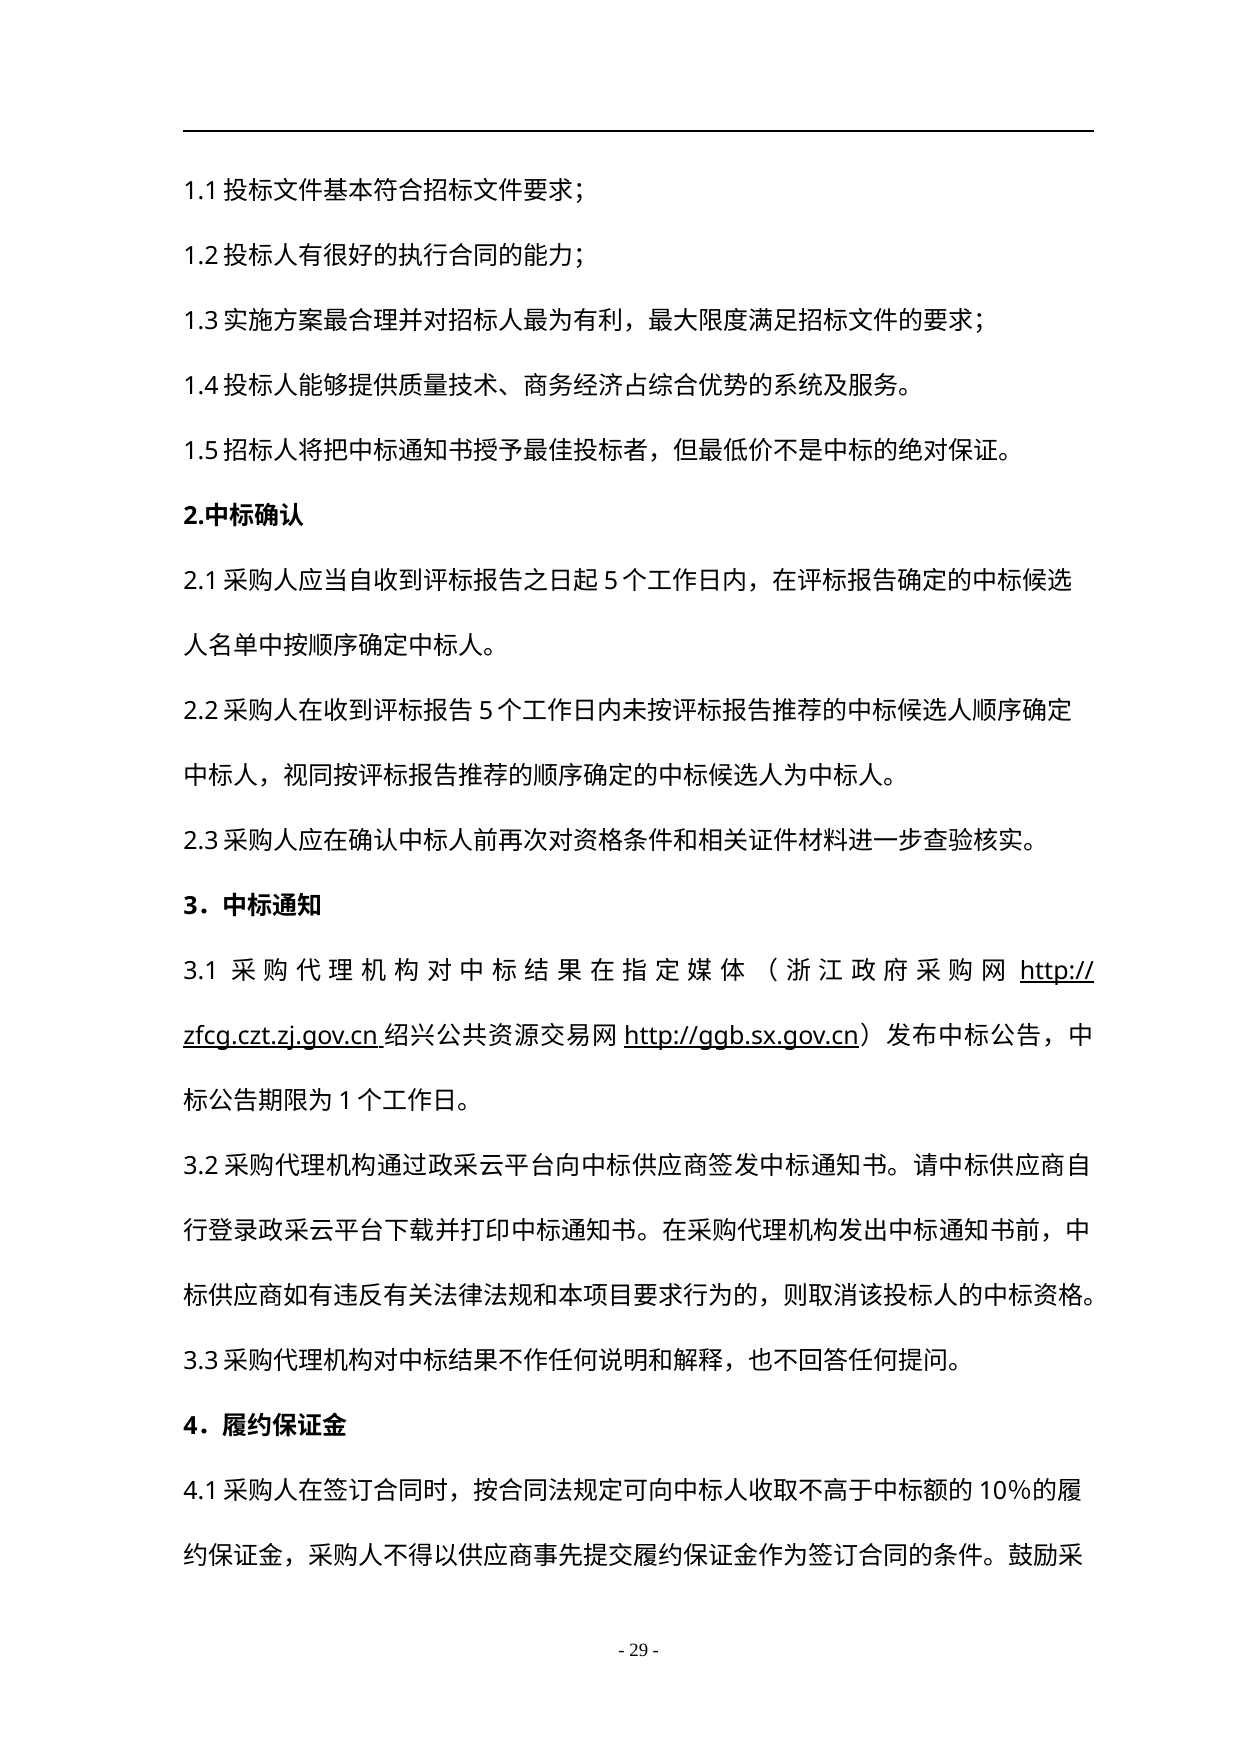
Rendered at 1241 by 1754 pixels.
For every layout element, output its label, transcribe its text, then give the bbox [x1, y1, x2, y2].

text 4．履约保证金 [183, 1391, 1094, 1456]
text 2.2采购人在收到评标报告5个工作日内未按评标报告推荐的中标候选人顺序确定中标人，视同按评标报告推荐的顺序确定的中标候选人为中标人。 [183, 676, 1094, 806]
list 1.3实施方案最合理并对招标人最为有利，最大限度满足招标文件的要求； [183, 286, 1094, 351]
text 1.5招标人将把中标通知书授予最佳投标者，但最低价不是中标的绝对保证。 [183, 416, 1094, 481]
text 3.3采购代理机构对中标结果不作任何说明和解释，也不回答任何提问。 [183, 1326, 1094, 1391]
text 3.2采购代理机构通过政采云平台向中标供应商签发中标通知书。请中标供应商自行登录政采云平台下载并打印中标通知书。在采购代理机构发出中标通知书前，中标供应商如有违反有关法律法规和本项目要求行为的，则取消该投标人的中标资格。 [183, 1131, 1094, 1326]
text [183, 1456, 1094, 1586]
list 1.4投标人能够提供质量技术、商务经济占综合优势的系统及服务。 [183, 351, 1094, 416]
text 2.中标确认 [183, 481, 1094, 546]
text 3．中标通知 [183, 871, 1094, 936]
text 2.1采购人应当自收到评标报告之日起5个工作日内，在评标报告确定的中标候选人名单中按顺序确定中标人。 [183, 546, 1094, 676]
list 1.1投标文件基本符合招标文件要求； [183, 156, 1094, 221]
text 3.1采购代理机构对中标结果在指定媒体（浙江政府采购网http://zfcg.czt.zj.gov.cn绍兴公共资源交易网http://ggb.sx.gov.cn）发布中标公告，中标公告期限为1个工作日。 [183, 936, 1094, 1131]
text 2.3采购人应在确认中标人前再次对资格条件和相关证件材料进一步查验核实。 [183, 806, 1094, 871]
list 1.2投标人有很好的执行合同的能力； [183, 221, 1094, 286]
